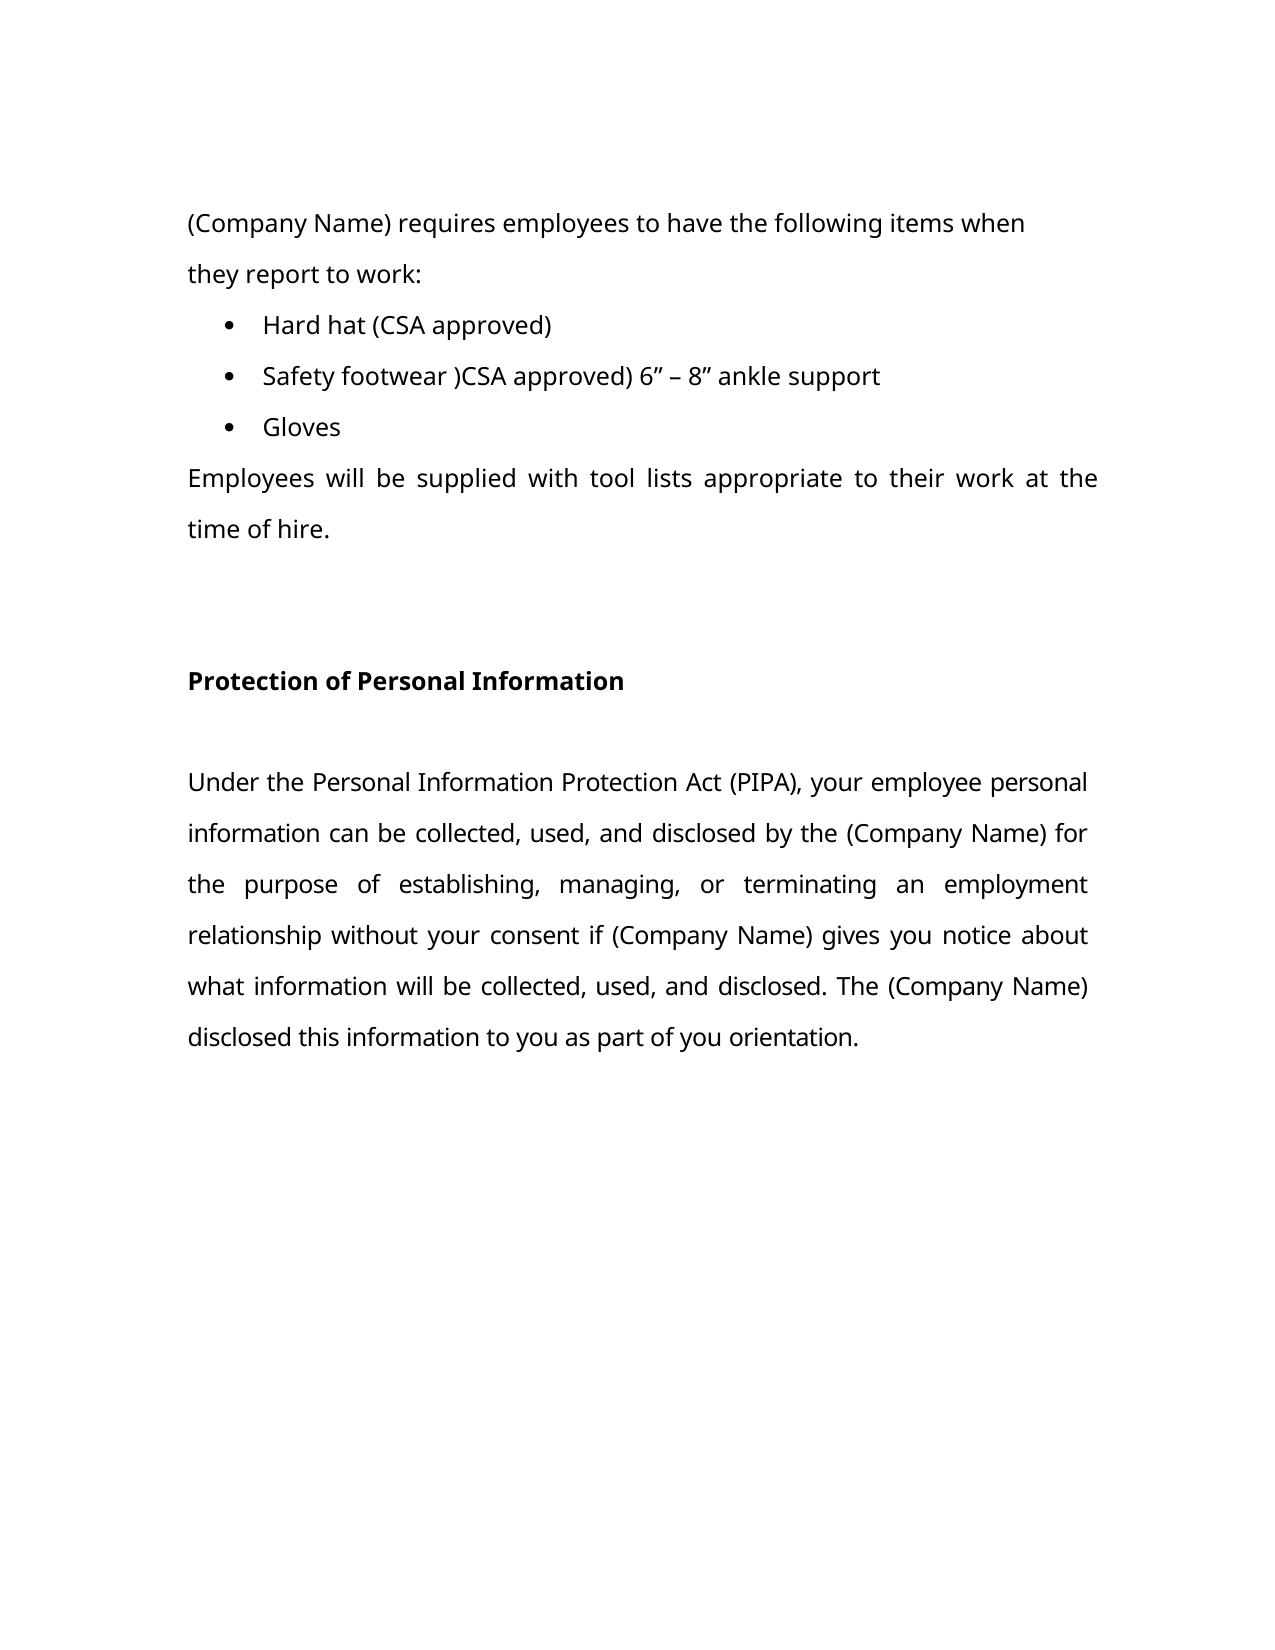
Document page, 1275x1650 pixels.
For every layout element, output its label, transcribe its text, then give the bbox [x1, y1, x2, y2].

list Safety footwear )CSA approved) 6” – 8” ankle support [225, 358, 1100, 392]
text (Company Name) requires employees to have the following items when they report to work: [187, 205, 1066, 290]
list Hard hat (CSA approved) [225, 307, 1100, 341]
list Gloves [225, 409, 1100, 443]
text Under the Personal Information Protection Act (PIPA), your employee personal information can be collected, used, and disclosed by the (Company Name) for the purpose of establishing, managing, or terminating an employment relationship without your consent if (Company Name) gives you notice about what information will be collected, used, and disclosed. The (Company Name) disclosed this information to you as part of you orientation. [187, 765, 1088, 1054]
subtitle Protection of Personal Information [187, 664, 1100, 698]
text Employees will be supplied with tool lists appropriate to their work at the time of hire. [187, 461, 1100, 546]
